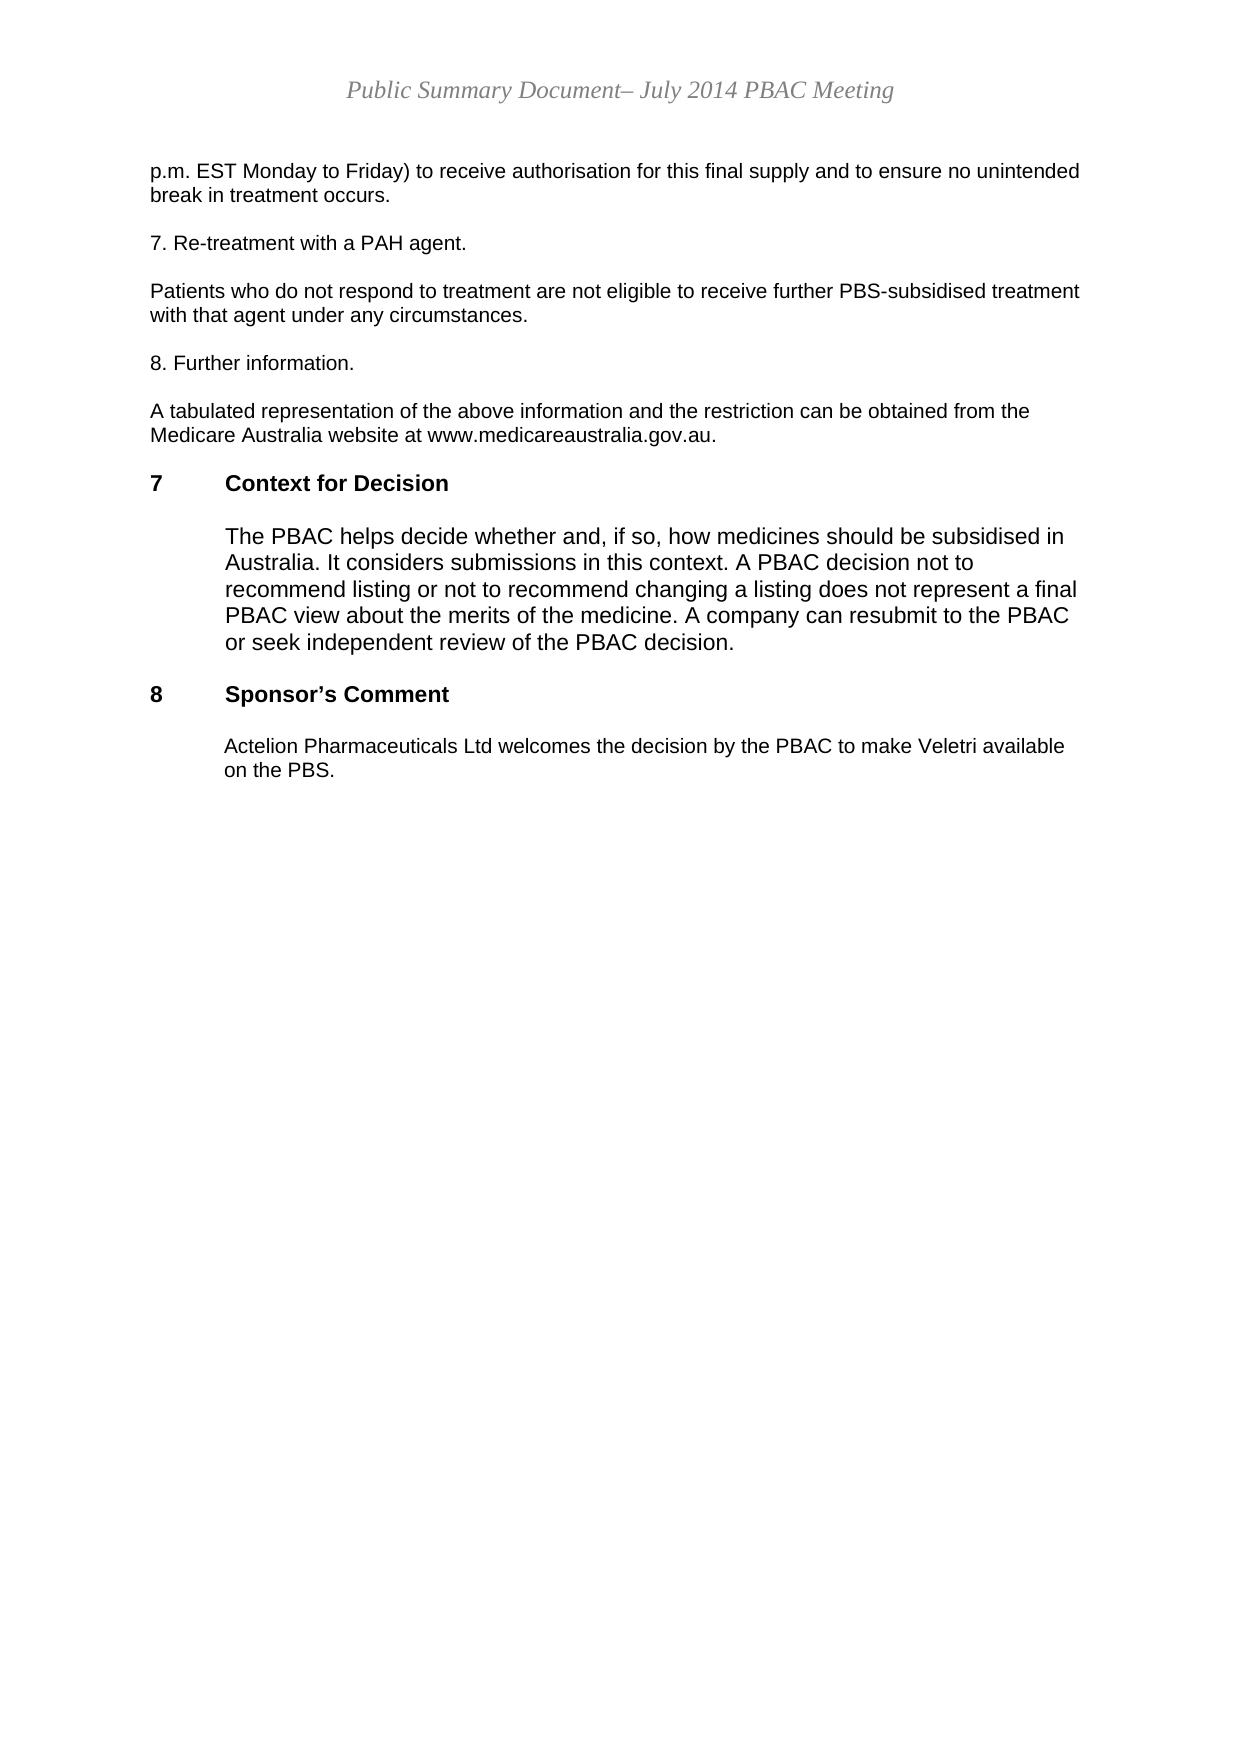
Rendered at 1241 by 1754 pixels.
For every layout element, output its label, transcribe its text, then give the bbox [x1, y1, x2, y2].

text Patients who do not respond to treatment are not eligible to receive further PBS-subsidised treatment with that agent under any circumstances. [150, 279, 1090, 327]
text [150, 159, 1090, 207]
text The PBAC helps decide whether and, if so, how medicines should be subsidised in Australia. It considers submissions in this context. A PBAC decision not to recommend listing or not to recommend changing a listing does not represent a final PBAC view about the merits of the medicine. A company can resubmit to the PBAC or seek independent review of the PBAC decision. [225, 523, 1090, 655]
text A tabulated representation of the above information and the restriction can be obtained from the Medicare Australia website at www.medicareaustralia.gov.au. [150, 398, 1090, 446]
list Context for Decision [150, 470, 1090, 497]
text 7. Re-treatment with a PAH agent. [150, 231, 1090, 255]
text Actelion Pharmaceuticals Ltd welcomes the decision by the PBAC to make Veletri available on the PBS. [224, 734, 1090, 782]
text 8. Further information. [150, 351, 1090, 374]
list Sponsor’s Comment [150, 681, 1090, 707]
